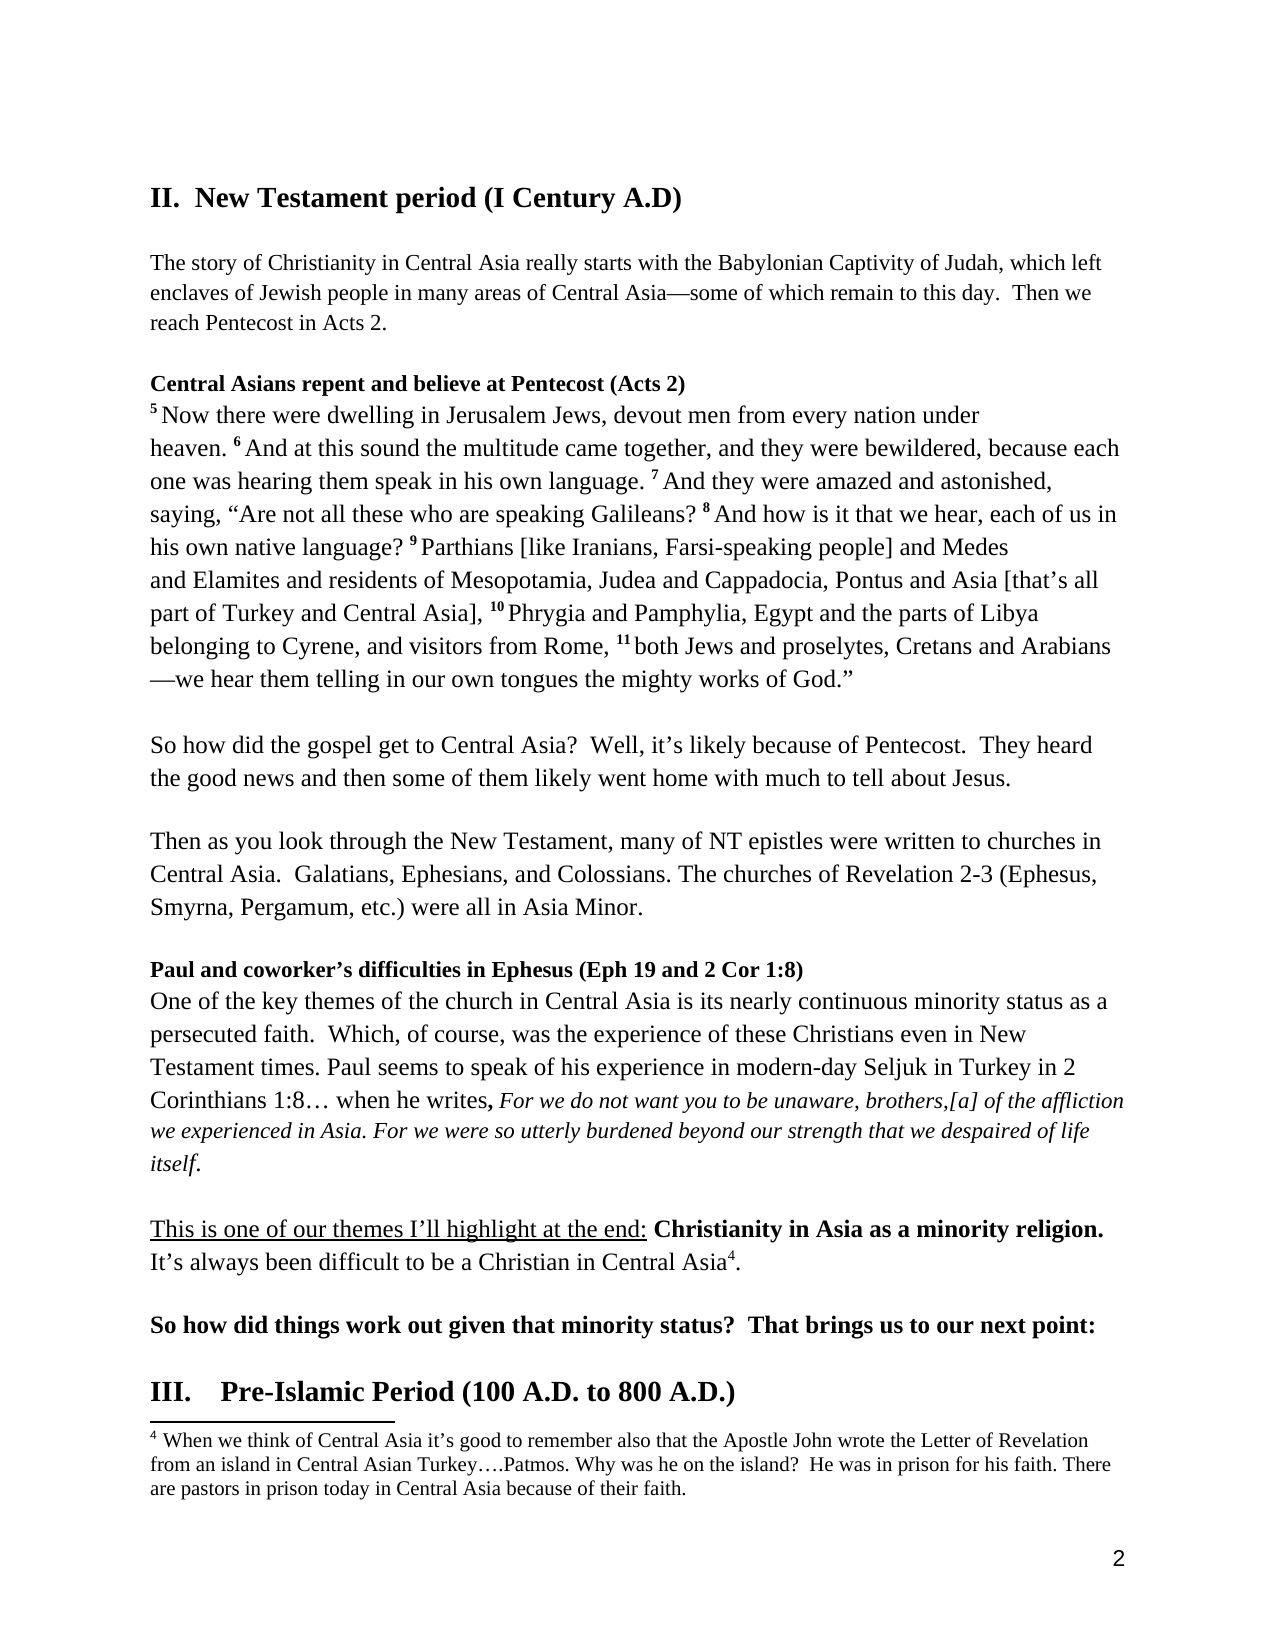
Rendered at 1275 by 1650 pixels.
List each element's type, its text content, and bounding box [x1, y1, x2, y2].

text II. New Testament period (I Century A.D) [150, 180, 1125, 214]
text Then as you look through the New Testament, many of NT epistles were written to churches in Central Asia. Galatians, Ephesians, and Colossians. The churches of Revelation 2-3 (Ephesus, Smyrna, Pergamum, etc.) were all in Asia Minor. [150, 826, 1125, 921]
text 5 Now there were dwelling in Jerusalem Jews, devout men from every nation under heaven. 6 And at this sound the multitude came together, and they were bewildered, because each one was hearing them speak in his own language. 7 And they were amazed and astonished, saying, “Are not all these who are speaking Galileans? 8 And how is it that we hear, each of us in his own native language? 9 Parthians [like Iranians, Farsi-speaking people] and Medes and Elamites and residents of Mesopotamia, Judea and Cappadocia, Pontus and Asia [that’s all part of Turkey and Central Asia], 10 Phrygia and Pamphylia, Egypt and the parts of Libya belonging to Cyrene, and visitors from Rome, 11 both Jews and proselytes, Cretans and Arabians—we hear them telling in our own tongues the mighty works of God.” [150, 400, 1125, 693]
text So how did the gospel get to Central Asia? Well, it’s likely because of Pentecost. They heard the good news and then some of them likely went home with much to tell about Jesus. [150, 730, 1125, 792]
text The story of Christianity in Central Asia really starts with the Babylonian Captivity of Judah, which left enclaves of Jewish people in many areas of Central Asia—some of which remain to this day. Then we reach Pentecost in Acts 2. [150, 249, 1125, 336]
text III. Pre-Islamic Period (100 A.D. to 800 A.D.) [150, 1374, 1125, 1407]
text This is one of our themes I’ll highlight at the end: Christianity in Asia as a minority religion. It’s always been difficult to be a Christian in Central Asia. [150, 1214, 1125, 1276]
text So how did things work out given that minority status? That brings us to our next point: [150, 1311, 1125, 1339]
text One of the key themes of the church in Central Asia is its nearly continuous minority status as a persecuted faith. Which, of course, was the experience of these Christians even in New Testament times. Paul seems to speak of his experience in modern-day Seljuk in Turkey in 2 Corinthians 1:8… when he writes, For we do not want you to be unaware, brothers,[a] of the affliction we experienced in Asia. For we were so utterly burdened beyond our strength that we despaired of life itself. [150, 986, 1125, 1177]
text Paul and coworker’s difficulties in Ephesus (Eph 19 and 2 Cor 1:8) [150, 956, 1125, 982]
text Central Asians repent and believe at Pentecost (Acts 2) [150, 370, 1125, 396]
